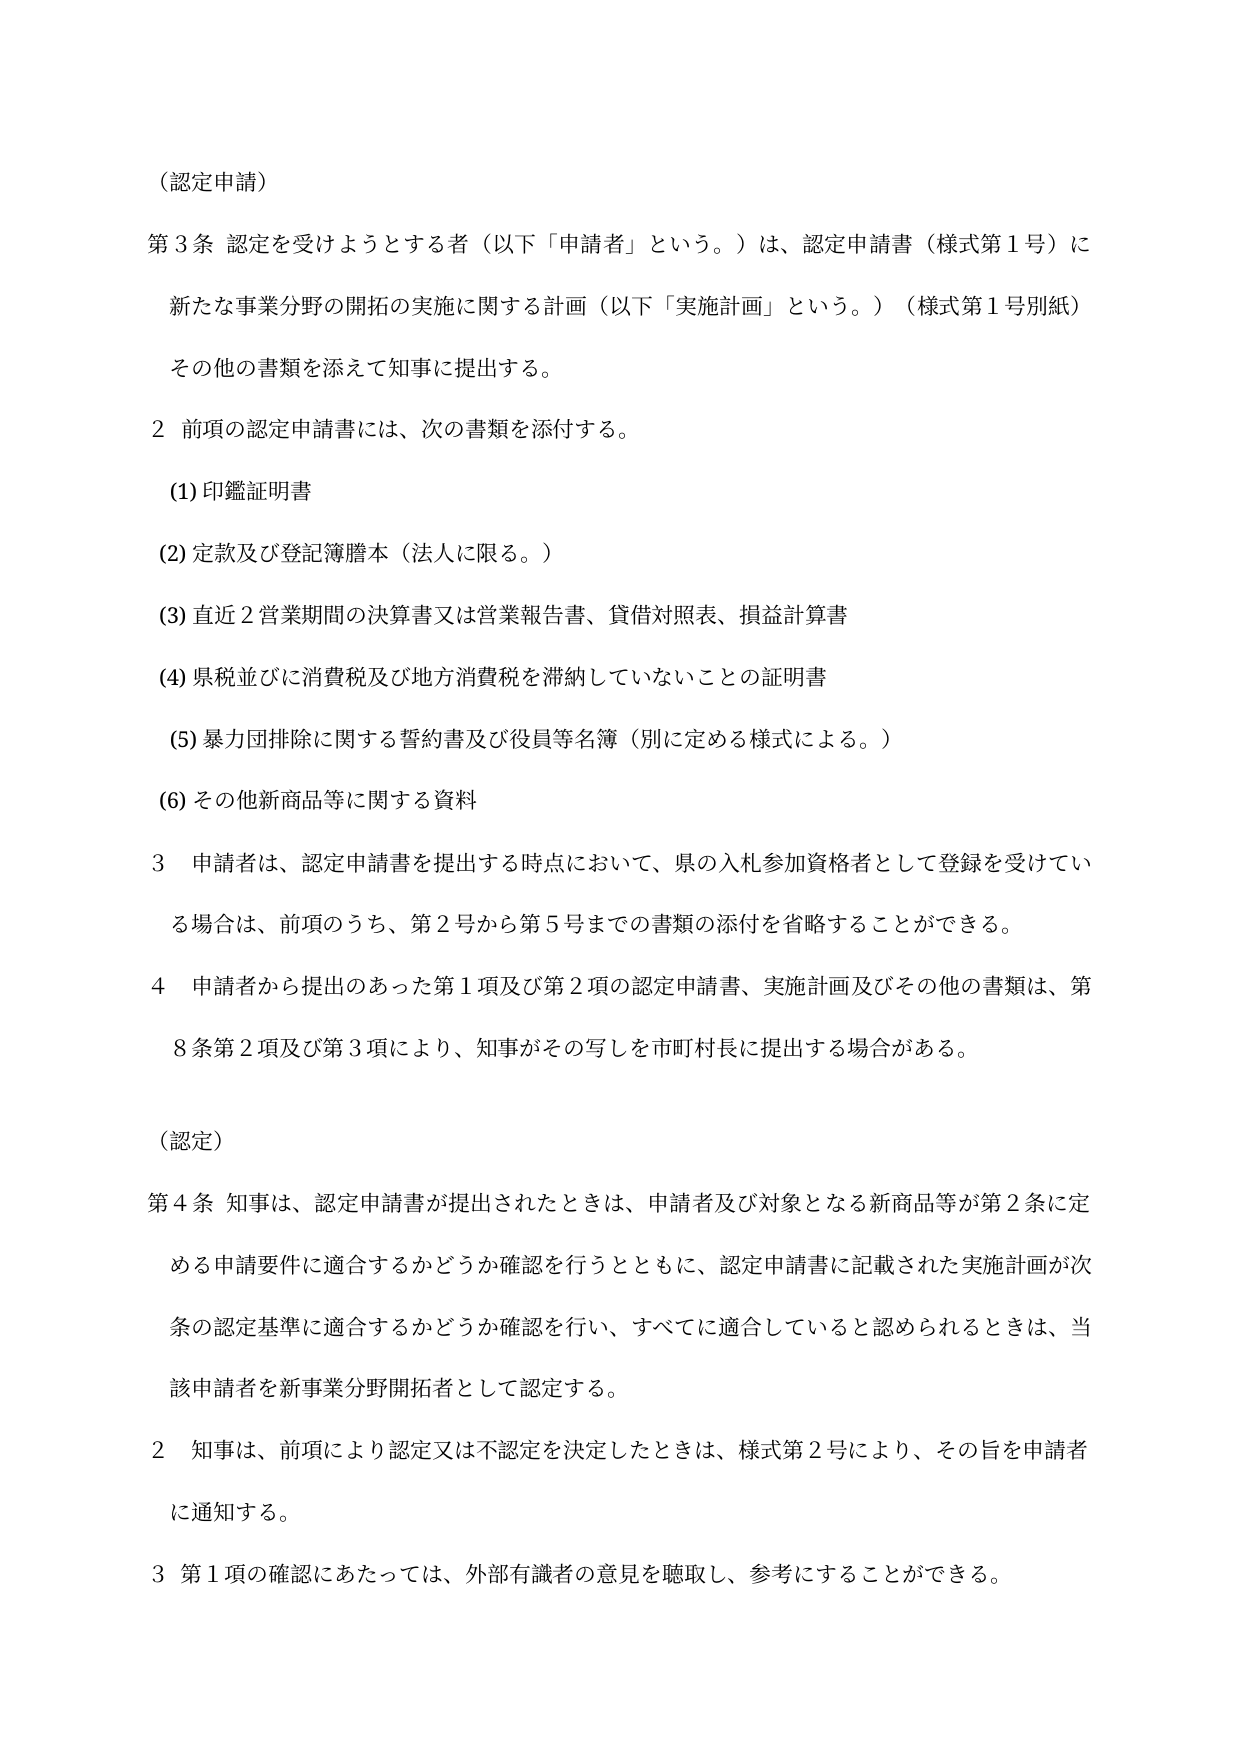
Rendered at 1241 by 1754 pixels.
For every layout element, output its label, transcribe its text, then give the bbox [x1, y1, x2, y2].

text (3) 直近２営業期間の決算書又は営業報告書、貸借対照表、損益計算書 [148, 583, 1092, 645]
text 第３条 認定を受けようとする者（以下「申請者」という。）は、認定申請書（様式第１号）に新たな事業分野の開拓の実施に関する計画（以下「実施計画」という。）（様式第１号別紙）その他の書類を添えて知事に提出する。 [148, 212, 1092, 397]
text (1) 印鑑証明書 [148, 459, 1092, 521]
text (4) 県税並びに消費税及び地方消費税を滞納していないことの証明書 [148, 645, 1092, 707]
text 第４条 知事は、認定申請書が提出されたときは、申請者及び対象となる新商品等が第２条に定める申請要件に適合するかどうか確認を行うとともに、認定申請書に記載された実施計画が次条の認定基準に適合するかどうか確認を行い、すべてに適合していると認められるときは、当該申請者を新事業分野開拓者として認定する。 [148, 1171, 1092, 1418]
text ３ 申請者は、認定申請書を提出する時点において、県の入札参加資格者として登録を受けている場合は、前項のうち、第２号から第５号までの書類の添付を省略することができる。 [148, 831, 1092, 954]
text ４ 申請者から提出のあった第１項及び第２項の認定申請書、実施計画及びその他の書類は、第８条第２項及び第３項により、知事がその写しを市町村長に提出する場合がある。 [148, 954, 1092, 1078]
text ２ 知事は、前項により認定又は不認定を決定したときは、様式第２号により、その旨を申請者に通知する。 [148, 1418, 1092, 1542]
text (2) 定款及び登記簿謄本（法人に限る。） [148, 521, 1092, 583]
text （認定申請） [148, 150, 1092, 212]
text (5) 暴力団排除に関する誓約書及び役員等名簿（別に定める様式による。） [148, 707, 1092, 769]
text ３ 第１項の確認にあたっては、外部有識者の意見を聴取し、参考にすることができる。 [148, 1542, 1092, 1604]
text (6) その他新商品等に関する資料 [148, 769, 1092, 831]
text （認定） [148, 1109, 1092, 1171]
text ２ 前項の認定申請書には、次の書類を添付する。 [148, 397, 1092, 459]
